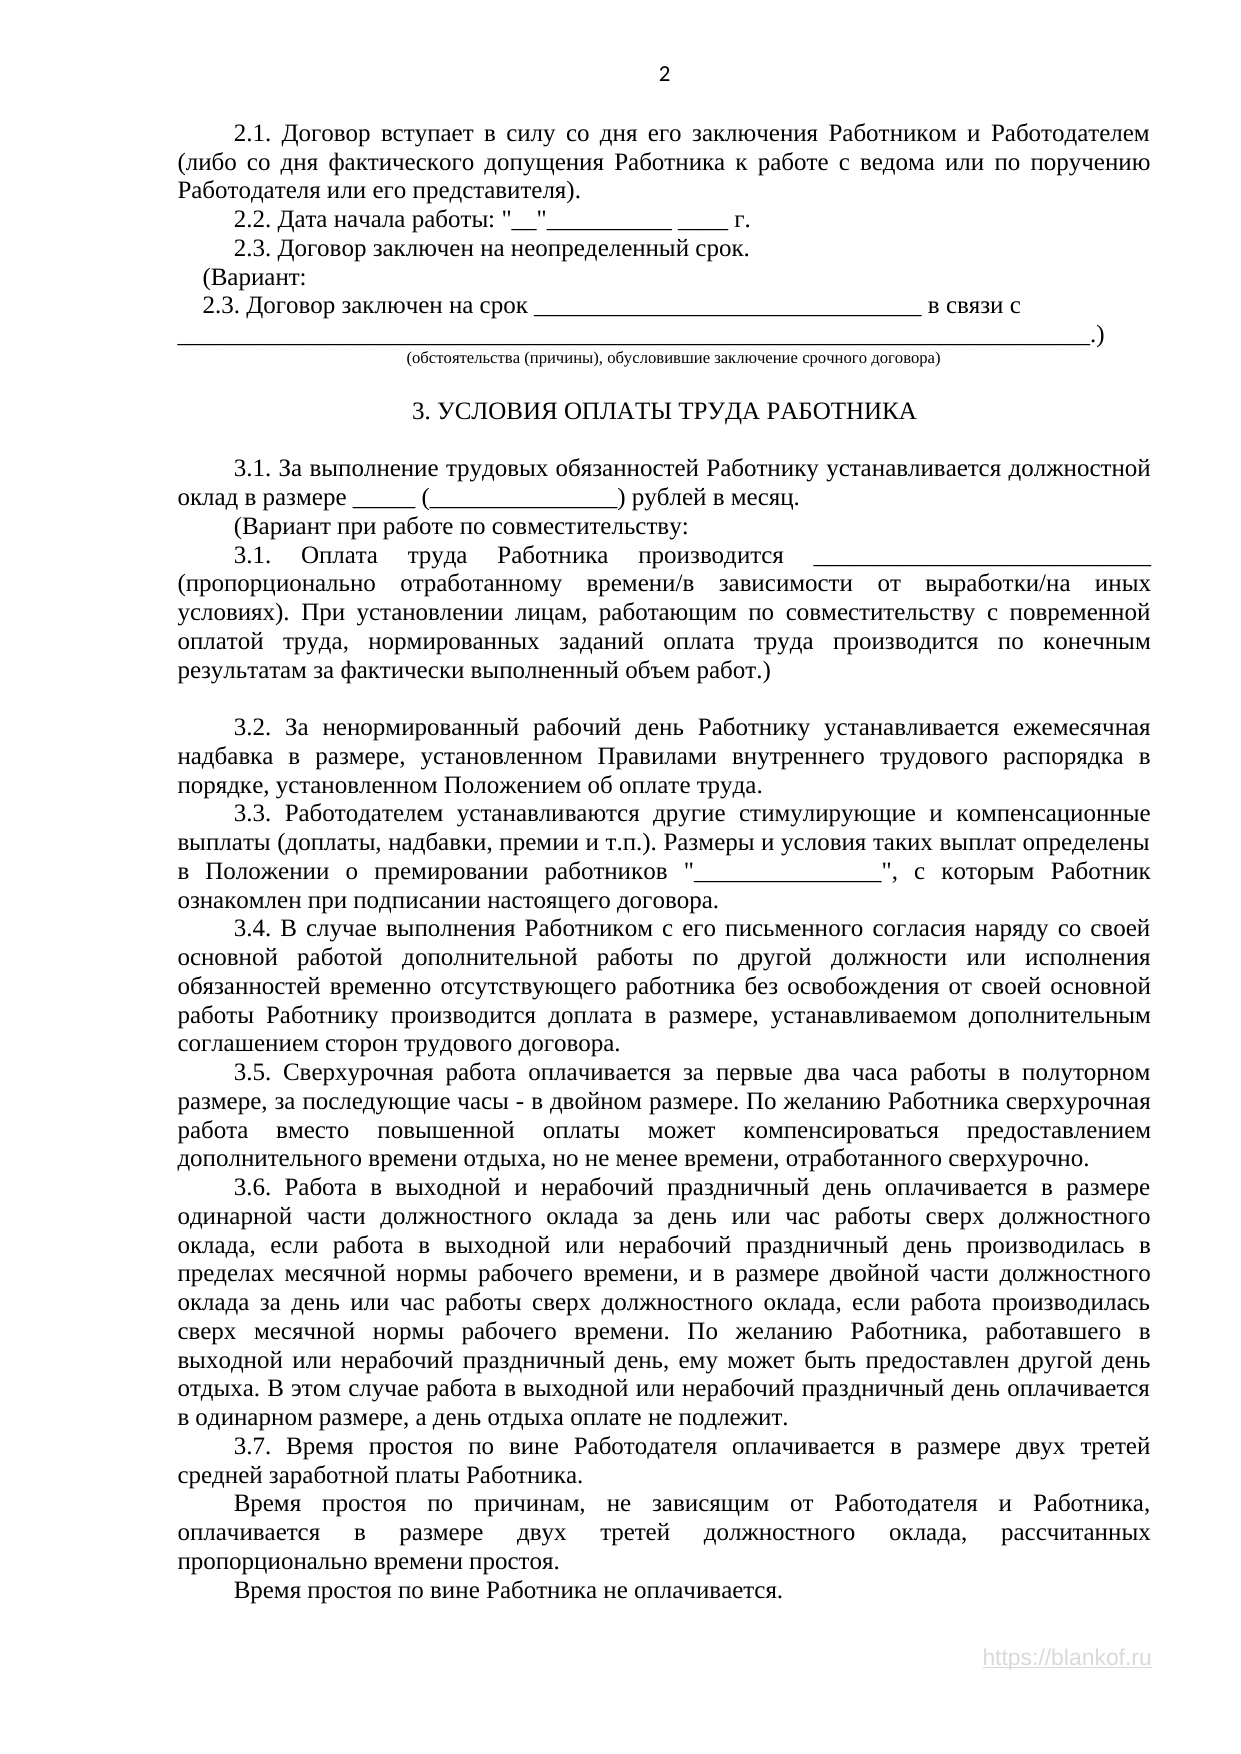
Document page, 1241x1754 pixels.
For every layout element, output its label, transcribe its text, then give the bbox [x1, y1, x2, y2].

text 3.1. Оплата труда Работника производится ___________________________ (пропорционально отработанному времени/в зависимости от выработки/на иных условиях). При установлении лицам, работающим по совместительству с повременной оплатой труда, нормированных заданий оплата труда производится по конечным результатам за фактически выполненный объем работ.) [177, 540, 1152, 683]
text (обстоятельства (причины), обусловившие заключение срочного договора) [177, 348, 1152, 367]
text _________________________________________________________________________.) [177, 319, 1152, 348]
text 3.7. Время простоя по вине Работодателя оплачивается в размере двух третей средней заработной платы Работника. [177, 1431, 1152, 1488]
text Время простоя по вине Работника не оплачивается. [177, 1575, 1152, 1603]
text 2.1. Договор вступает в силу со дня его заключения Работником и Работодателем (либо со дня фактического допущения Работника к работе с ведома или по поручению Работодателя или его представителя). [177, 118, 1152, 204]
text 2.3. Договор заключен на неопределенный срок. [177, 233, 1152, 262]
text (Вариант: [177, 262, 1152, 291]
text 3.2. За ненормированный рабочий день Работнику устанавливается ежемесячная надбавка в размере, установленном Правилами внутреннего трудового распорядка в порядке, установленном Положением об оплате труда. [177, 712, 1152, 798]
text 3. УСЛОВИЯ ОПЛАТЫ ТРУДА РАБОТНИКА [177, 396, 1152, 425]
text 2.2. Дата начала работы: "__"__________ ____ г. [177, 204, 1152, 233]
text 3.5. Сверхурочная работа оплачивается за первые два часа работы в полуторном размере, за последующие часы - в двойном размере. По желанию Работника сверхурочная работа вместо повышенной оплаты может компенсироваться предоставлением дополнительного времени отдыха, но не менее времени, отработанного сверхурочно. [177, 1057, 1152, 1172]
text 3.3. Работодателем устанавливаются другие стимулирующие и компенсационные выплаты (доплаты, надбавки, премии и т.п.). Размеры и условия таких выплат определены в Положении о премировании работников "_______________", с которым Работник ознакомлен при подписании настоящего договора. [177, 798, 1152, 913]
text 3.1. За выполнение трудовых обязанностей Работнику устанавливается должностной оклад в размере _____ (_______________) рублей в месяц. [177, 453, 1152, 511]
text 2.3. Договор заключен на срок _______________________________ в связи с [177, 291, 1152, 319]
text Время простоя по причинам, не зависящим от Работодателя и Работника, оплачивается в размере двух третей должностного оклада, рассчитанных пропорционально времени простоя. [177, 1488, 1152, 1575]
text 3.4. В случае выполнения Работником с его письменного согласия наряду со своей основной работой дополнительной работы по другой должности или исполнения обязанностей временно отсутствующего работника без освобождения от своей основной работы Работнику производится доплата в размере, устанавливаемом дополнительным соглашением сторон трудового договора. [177, 913, 1152, 1057]
text 3.6. Работа в выходной и нерабочий праздничный день оплачивается в размере одинарной части должностного оклада за день или час работы сверх должностного оклада, если работа в выходной или нерабочий праздничный день производилась в пределах месячной нормы рабочего времени, и в размере двойной части должностного оклада за день или час работы сверх должностного оклада, если работа производилась сверх месячной нормы рабочего времени. По желанию Работника, работавшего в выходной или нерабочий праздничный день, ему может быть предоставлен другой день отдыха. В этом случае работа в выходной или нерабочий праздничный день оплачивается в одинарном размере, а день отдыха оплате не подлежит. [177, 1172, 1152, 1431]
text (Вариант при работе по совместительству: [177, 511, 1152, 540]
